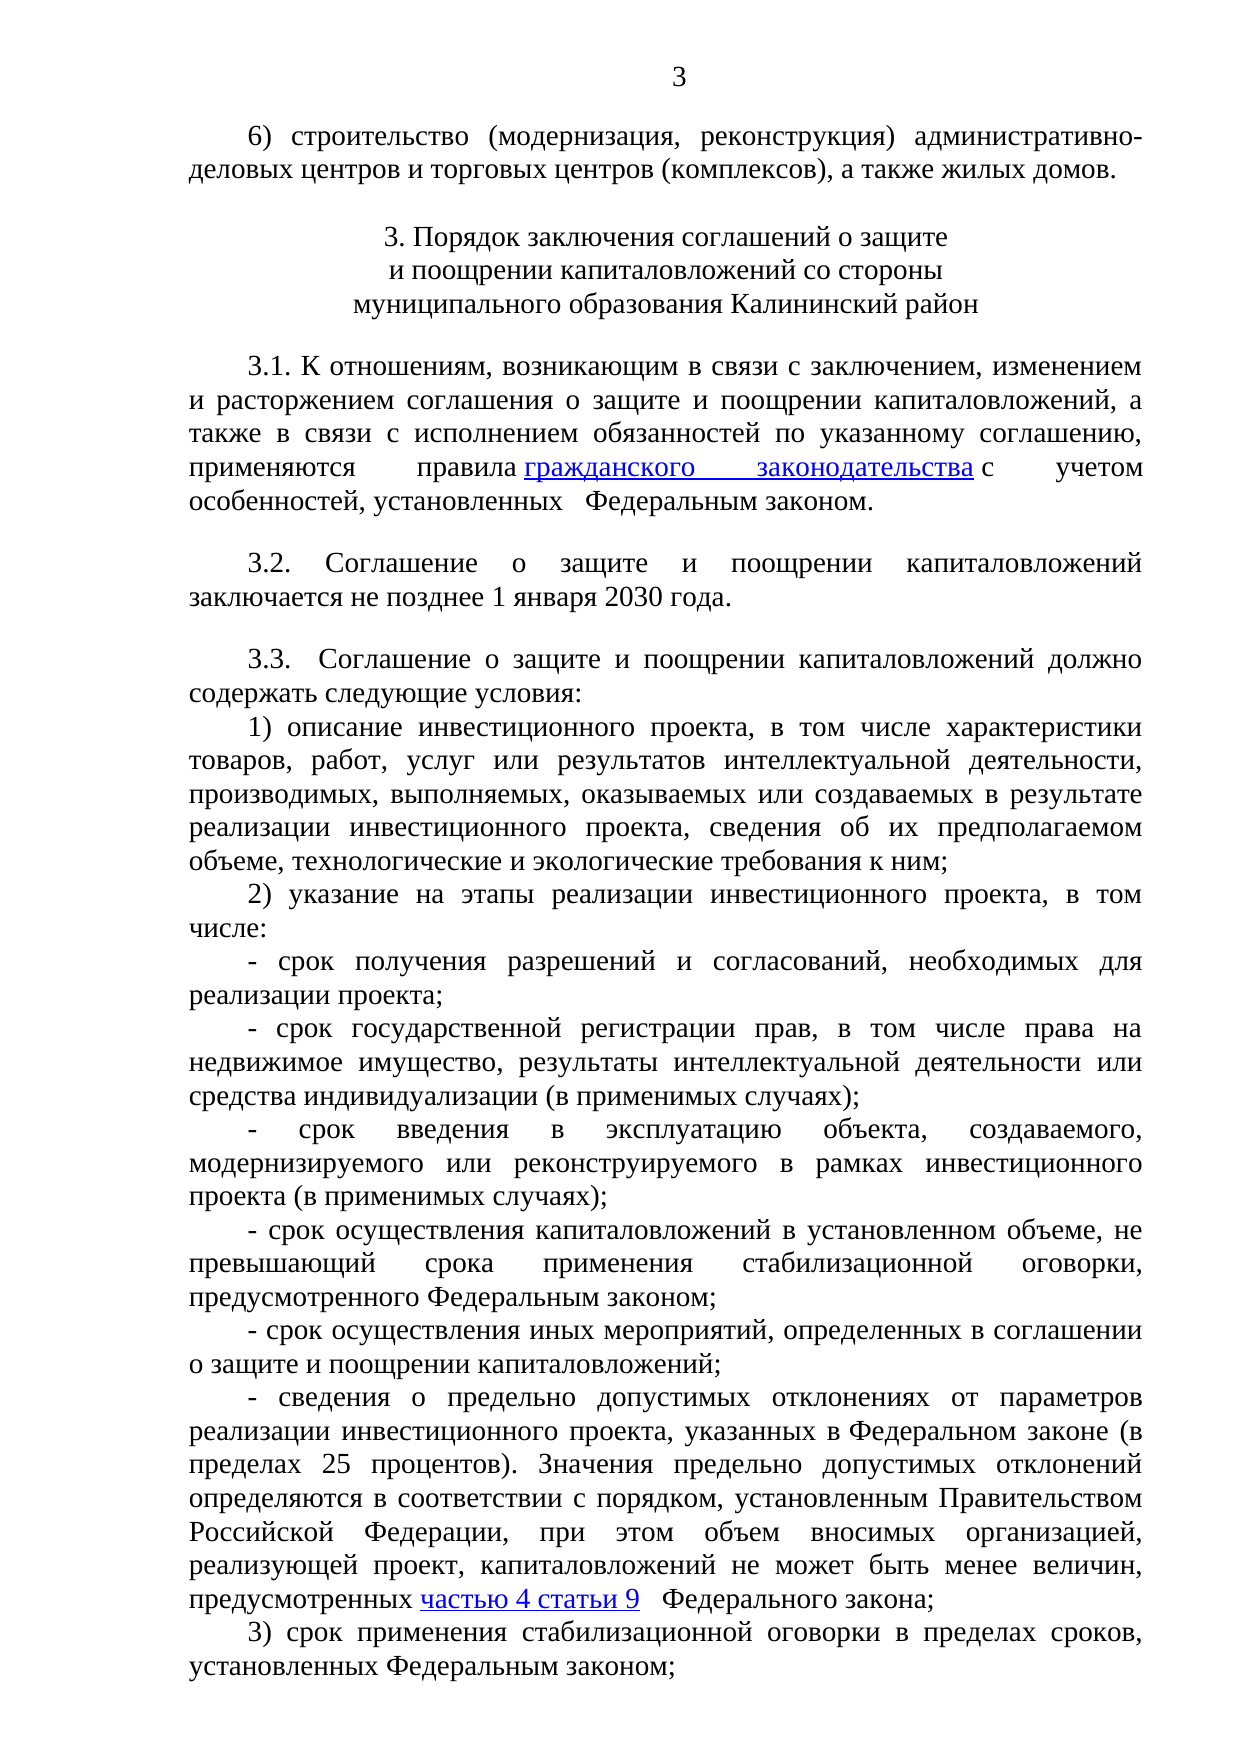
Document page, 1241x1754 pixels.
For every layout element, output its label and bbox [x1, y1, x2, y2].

table_header [177, 118, 1154, 1681]
